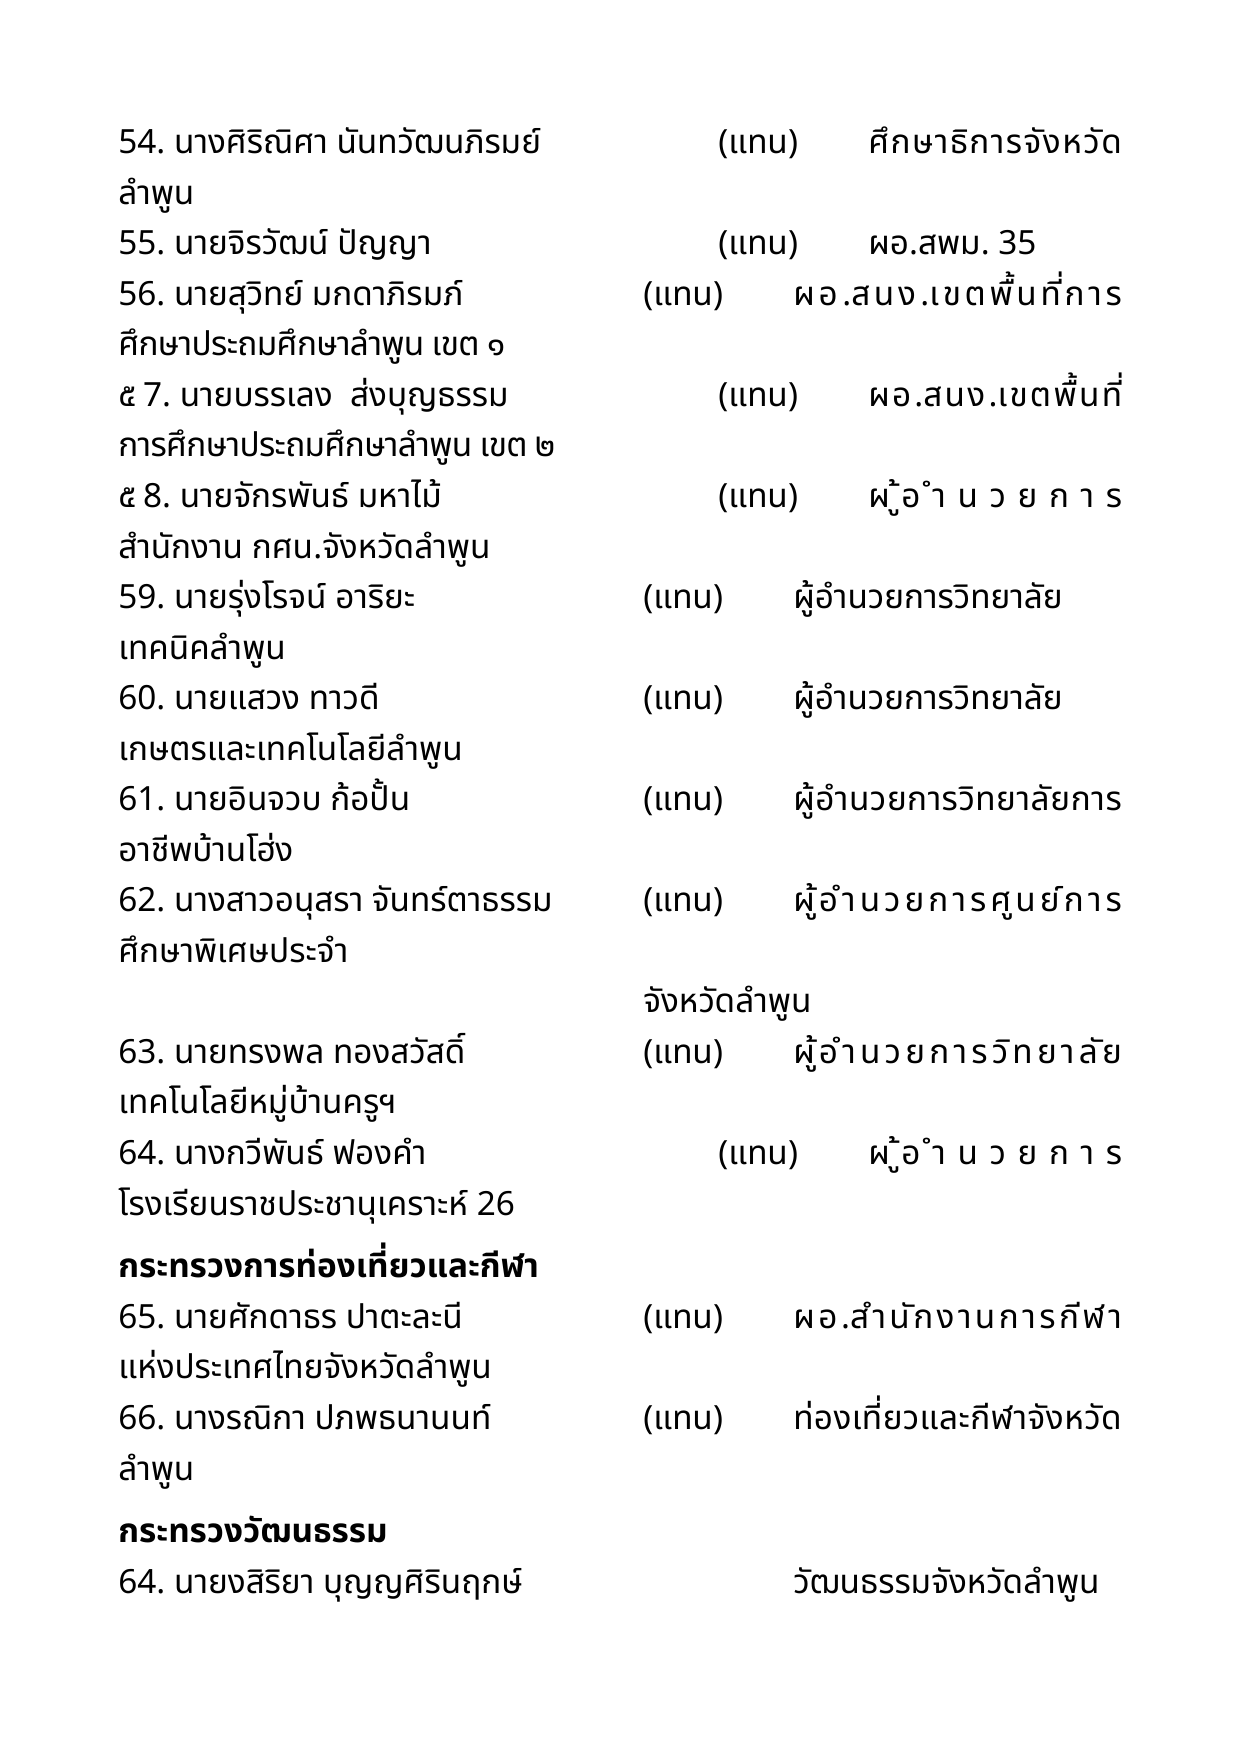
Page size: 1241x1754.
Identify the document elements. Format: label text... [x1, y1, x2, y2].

text 63. นายทรงพล ทองสวัสดิ์ (แทน) ผู้อำนวยการวิทยาลัยเทคโนโลยีหมู่บ้านครูฯ [118, 1028, 1122, 1129]
text 62. นางสาวอนุสรา จันทร์ตาธรรม (แทน) ผู้อำนวยการศูนย์การศึกษาพิเศษประจำ [118, 876, 1122, 977]
text 66. นางรณิกา ปภพธนานนท์ (แทน) ท่องเที่ยวและกีฬาจังหวัดลำพูน [118, 1394, 1122, 1495]
text ๕8. นายจักรพันธ์ มหาไม้ (แทน) ผู้อำนวยการสำนักงาน กศน.จังหวัดลำพูน [118, 472, 1122, 573]
text จังหวัดลำพูน [568, 977, 1122, 1028]
text 59. นายรุ่งโรจน์ อาริยะ (แทน) ผู้อำนวยการวิทยาลัยเทคนิคลำพูน [118, 573, 1122, 674]
text ๕7. นายบรรเลง ส่งบุญธรรม (แทน) ผอ.สนง.เขตพื้นที่การศึกษาประถมศึกษาลำพูน เขต ๒ [118, 371, 1122, 472]
text 65. นายศักดาธร ปาตะละนี (แทน) ผอ.สำนักงานการกีฬาแห่งประเทศไทยจังหวัดลำพูน [118, 1293, 1122, 1394]
text 61. นายอินจวบ ก้อปั้น (แทน) ผู้อำนวยการวิทยาลัยการอาชีพบ้านโฮ่ง [118, 775, 1122, 876]
text 64. นายงสิริยา บุญญศิรินฤกษ์ วัฒนธรรมจังหวัดลำพูน [118, 1558, 1122, 1608]
text กระทรวงวัฒนธรรม [118, 1507, 1122, 1558]
text 56. นายสุวิทย์ มกดาภิรมภ์ (แทน) ผอ.สนง.เขตพื้นที่การศึกษาประถมศึกษาลำพูน เขต ๑ [118, 270, 1122, 371]
text 55. นายจิรวัฒน์ ปัญญา (แทน) ผอ.สพม. 35 [118, 219, 1122, 270]
text 54. นางศิริณิศา นันทวัฒนภิรมย์ (แทน) ศึกษาธิการจังหวัดลำพูน [118, 118, 1122, 219]
text กระทรวงการท่องเที่ยวและกีฬา [118, 1242, 1122, 1293]
text 64. นางกวีพันธ์ ฟองคำ (แทน) ผู้อำนวยการโรงเรียนราชประชานุเคราะห์ 26 [118, 1129, 1122, 1230]
text 60. นายแสวง ทาวดี (แทน) ผู้อำนวยการวิทยาลัยเกษตรและเทคโนโลยีลำพูน [118, 674, 1122, 775]
